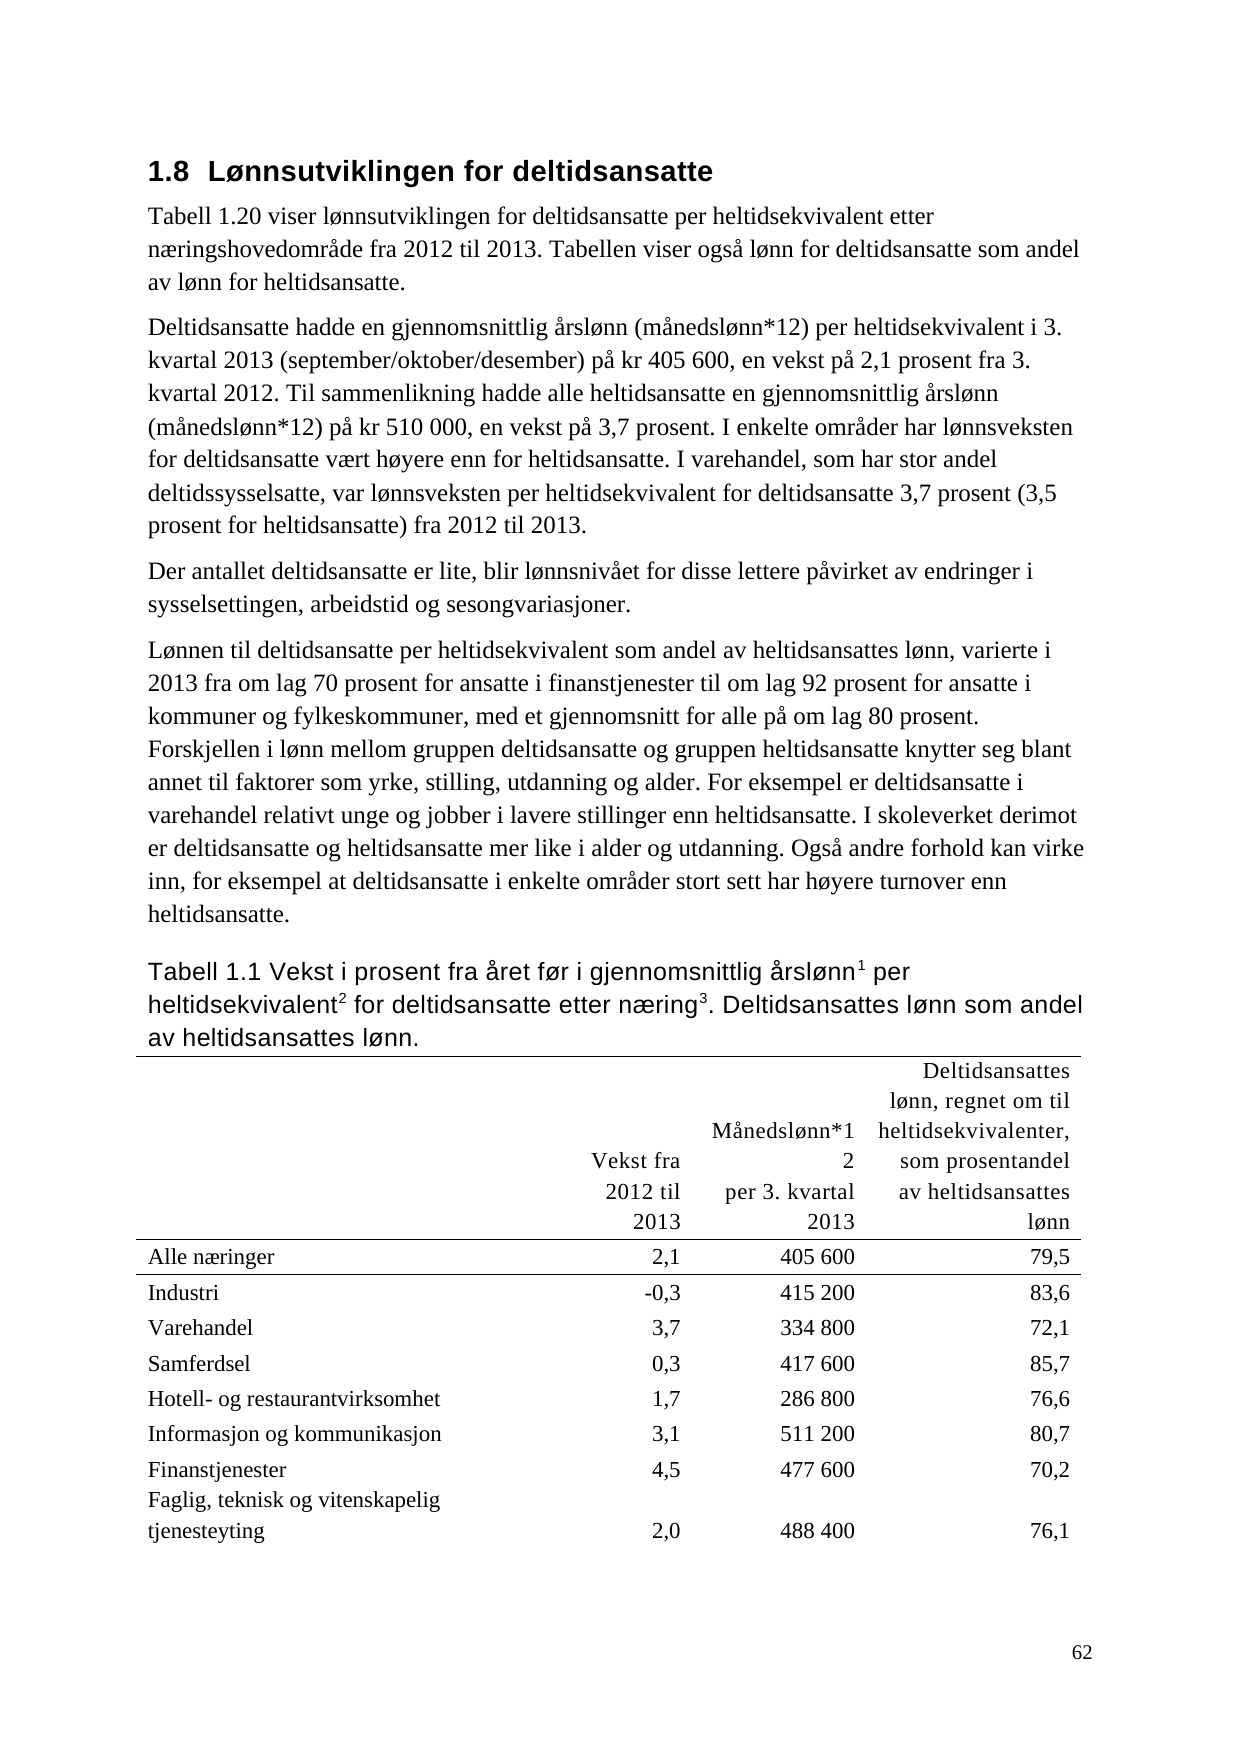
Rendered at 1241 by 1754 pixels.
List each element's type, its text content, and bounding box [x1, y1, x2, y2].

text Der antallet deltidsansatte er lite, blir lønnsnivået for disse lettere påvirket av endringer i sysselsettingen, arbeidstid og sesongvariasjoner. [148, 556, 1092, 618]
text Tabell 1.20 viser lønnsutviklingen for deltidsansatte per heltidsekvivalent etter næringshovedområde fra 2012 til 2013. Tabellen viser også lønn for deltidsansatte som andel av lønn for heltidsansatte. [148, 201, 1092, 296]
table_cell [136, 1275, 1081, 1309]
text Deltidsansatte hadde en gjennomsnittlig årslønn (månedslønn*12) per heltidsekvivalent i 3. kvartal 2013 (september/oktober/desember) på kr 405 600, en vekst på 2,1 prosent fra 3. kvartal 2012. Til sammenlikning hadde alle heltidsansatte en gjennomsnittlig årslønn (månedslønn*12) på kr 510 000, en vekst på 3,7 prosent. I enkelte områder har lønnsveksten for deltidsansatte vært høyere enn for heltidsansatte. I varehandel, som har stor andel deltidssysselsatte, var lønnsveksten per heltidsekvivalent for deltidsansatte 3,7 prosent (3,5 prosent for heltidsansatte) fra 2012 til 2013. [148, 312, 1092, 539]
list Vekst i prosent fra året før i gjennomsnittlig årslønn1 per heltidsekvivalent2 for deltidsansatte etter næring3. Deltidsansattes lønn som andel av heltidsansattes lønn. [148, 957, 1092, 1052]
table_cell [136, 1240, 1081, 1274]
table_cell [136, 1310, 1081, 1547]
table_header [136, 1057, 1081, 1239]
subtitle Lønnsutviklingen for deltidsansatte [148, 154, 1092, 188]
text Lønnen til deltidsansatte per heltidsekvivalent som andel av heltidsansattes lønn, varierte i 2013 fra om lag 70 prosent for ansatte i finanstjenester til om lag 92 prosent for ansatte i kommuner og fylkeskommuner, med et gjennomsnitt for alle på om lag 80 prosent. Forskjellen i lønn mellom gruppen deltidsansatte og gruppen heltidsansatte knytter seg blant annet til faktorer som yrke, stilling, utdanning og alder. For eksempel er deltidsansatte i varehandel relativt unge og jobber i lavere stillinger enn heltidsansatte. I skoleverket derimot er deltidsansatte og heltidsansatte mer like i alder og utdanning. Også andre forhold kan virke inn, for eksempel at deltidsansatte i enkelte områder stort sett har høyere turnover enn heltidsansatte. [148, 635, 1092, 928]
